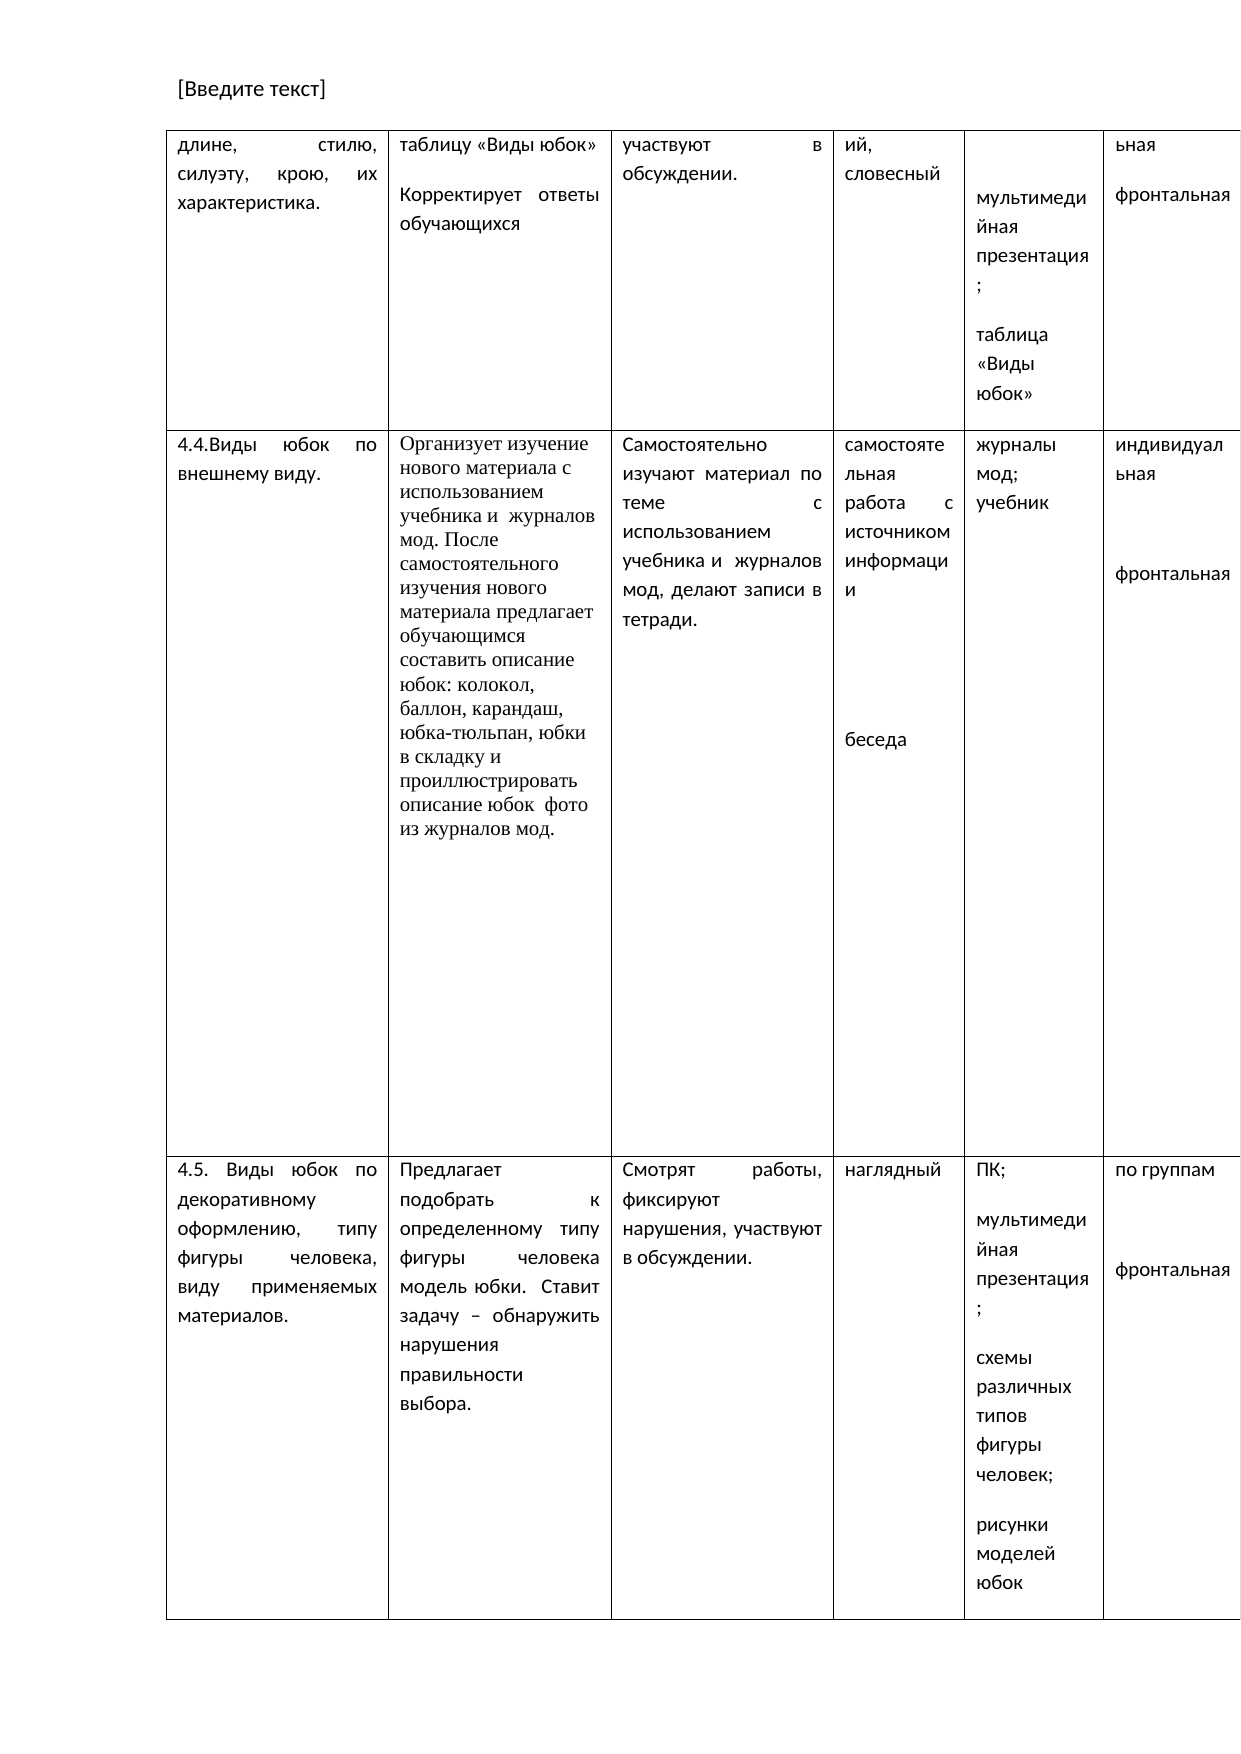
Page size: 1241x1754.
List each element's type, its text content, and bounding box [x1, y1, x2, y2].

table_cell самостоятельная работа с источником информации беседа [834, 431, 964, 1156]
table_cell по группам фронтальная [1104, 1157, 1240, 1619]
table_cell ПК; мультимедийная презентация; схемы различных типов фигуры человек; рисунки моделей юбок [965, 1157, 1103, 1619]
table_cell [389, 131, 611, 430]
table_cell индивидуальная фронтальная [1104, 431, 1240, 1156]
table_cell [1104, 131, 1240, 430]
table_cell журналы мод; учебник [965, 431, 1103, 1156]
table_cell Организует изучение нового материала с использованием учебника и журналов мод. После самостоятельного изучения нового материала предлагает обучающимся составить описание юбок: колокол, баллон, карандаш, юбка-тюльпан, юбки в складку и проиллюстрировать описание юбок фото из журналов мод. [389, 431, 611, 1156]
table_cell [612, 131, 833, 430]
table_cell 4.4.Виды юбок по внешнему виду. [167, 431, 388, 1156]
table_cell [834, 131, 964, 430]
table_cell Самостоятельно изучают материал по теме с использованием учебника и журналов мод, делают записи в тетради. [612, 431, 833, 1156]
table_cell наглядный [834, 1157, 964, 1619]
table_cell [167, 131, 388, 430]
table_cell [965, 131, 1103, 430]
table_cell Смотрят работы, фиксируют нарушения, участвуют в обсуждении. [612, 1157, 833, 1619]
table_cell 4.5. Виды юбок по декоративному оформлению, типу фигуры человека, виду применяемых материалов. [167, 1157, 388, 1619]
table_cell Предлагает подобрать к определенному типу фигуры человека модель юбки. Ставит задачу – обнаружить нарушения правильности выбора. [389, 1157, 611, 1619]
